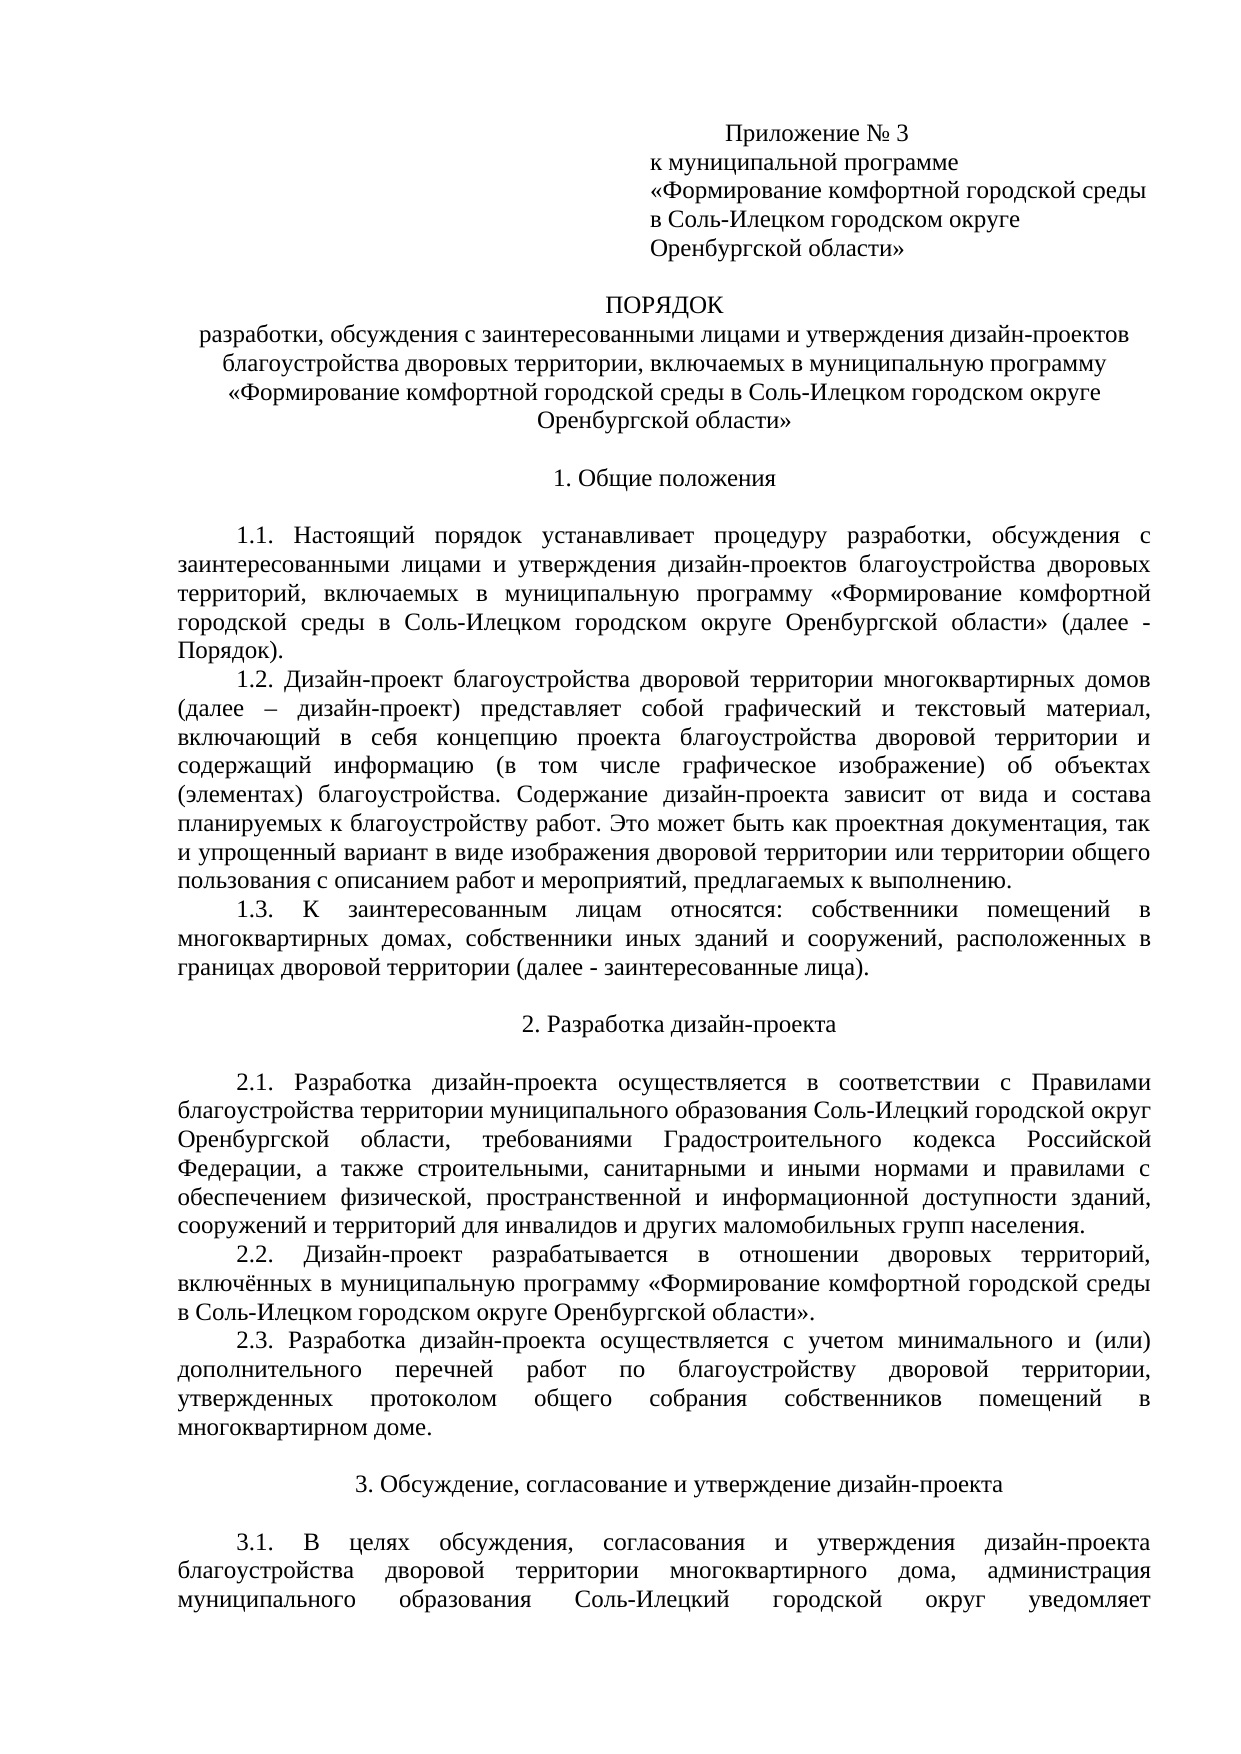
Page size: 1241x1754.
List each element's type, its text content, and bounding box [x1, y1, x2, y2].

text к муниципальной программе [650, 147, 1152, 176]
text 2. Разработка дизайн-проекта [207, 1009, 1152, 1038]
text Приложение № 3 [650, 118, 1152, 147]
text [177, 1527, 1152, 1613]
text в Соль-Илецком городском округе [650, 204, 1152, 233]
text 1.1. Настоящий порядок устанавливает процедуру разработки, обсуждения с заинтересованными лицами и утверждения дизайн-проектов благоустройства дворовых территорий, включаемых в муниципальную программу «Формирование комфортной городской среды в Соль-Илецком городском округе Оренбургской области» (далее - Порядок). [177, 521, 1152, 664]
text «Формирование комфортной городской среды [650, 176, 1152, 204]
text 3. Обсуждение, согласование и утверждение дизайн-проекта [207, 1469, 1152, 1498]
text 2.3. Разработка дизайн-проекта осуществляется с учетом минимального и (или) дополнительного перечней работ по благоустройству дворовой территории, утвержденных протоколом общего собрания собственников помещений в многоквартирном доме. [177, 1326, 1152, 1441]
text 2.1. Разработка дизайн-проекта осуществляется в соответствии с Правилами благоустройства территории муниципального образования Соль-Илецкий городской округ Оренбургской области, требованиями Градостроительного кодекса Российской Федерации, а также строительными, санитарными и иными нормами и правилами с обеспечением физической, пространственной и информационной доступности зданий, сооружений и территорий для инвалидов и других маломобильных групп населения. [177, 1067, 1152, 1239]
text 1.3. К заинтересованным лицам относятся: собственники помещений в многоквартирных домах, собственники иных зданий и сооружений, расположенных в границах дворовой территории (далее - заинтересованные лица). [177, 894, 1152, 981]
text разработки, обсуждения с заинтересованными лицами и утверждения дизайн-проектов благоустройства дворовых территории, включаемых в муниципальную программу «Формирование комфортной городской среды в Соль-Илецком городском округе Оренбургской области» [177, 319, 1152, 434]
text ПОРЯДОК [177, 291, 1152, 319]
text 1.2. Дизайн-проект благоустройства дворовой территории многоквартирных домов (далее – дизайн-проект) представляет собой графический и текстовый материал, включающий в себя концепцию проекта благоустройства дворовой территории и содержащий информацию (в том числе графическое изображение) об объектах (элементах) благоустройства. Содержание дизайн-проекта зависит от вида и состава планируемых к благоустройству работ. Это может быть как проектная документация, так и упрощенный вариант в виде изображения дворовой территории или территории общего пользования с описанием работ и мероприятий, предлагаемых к выполнению. [177, 664, 1152, 894]
text 2.2. Дизайн-проект разрабатывается в отношении дворовых территорий, включённых в муниципальную программу «Формирование комфортной городской среды в Соль-Илецком городском округе Оренбургской области». [177, 1239, 1152, 1326]
text Оренбургской области» [650, 233, 1152, 262]
text 1. Общие положения [177, 463, 1152, 492]
